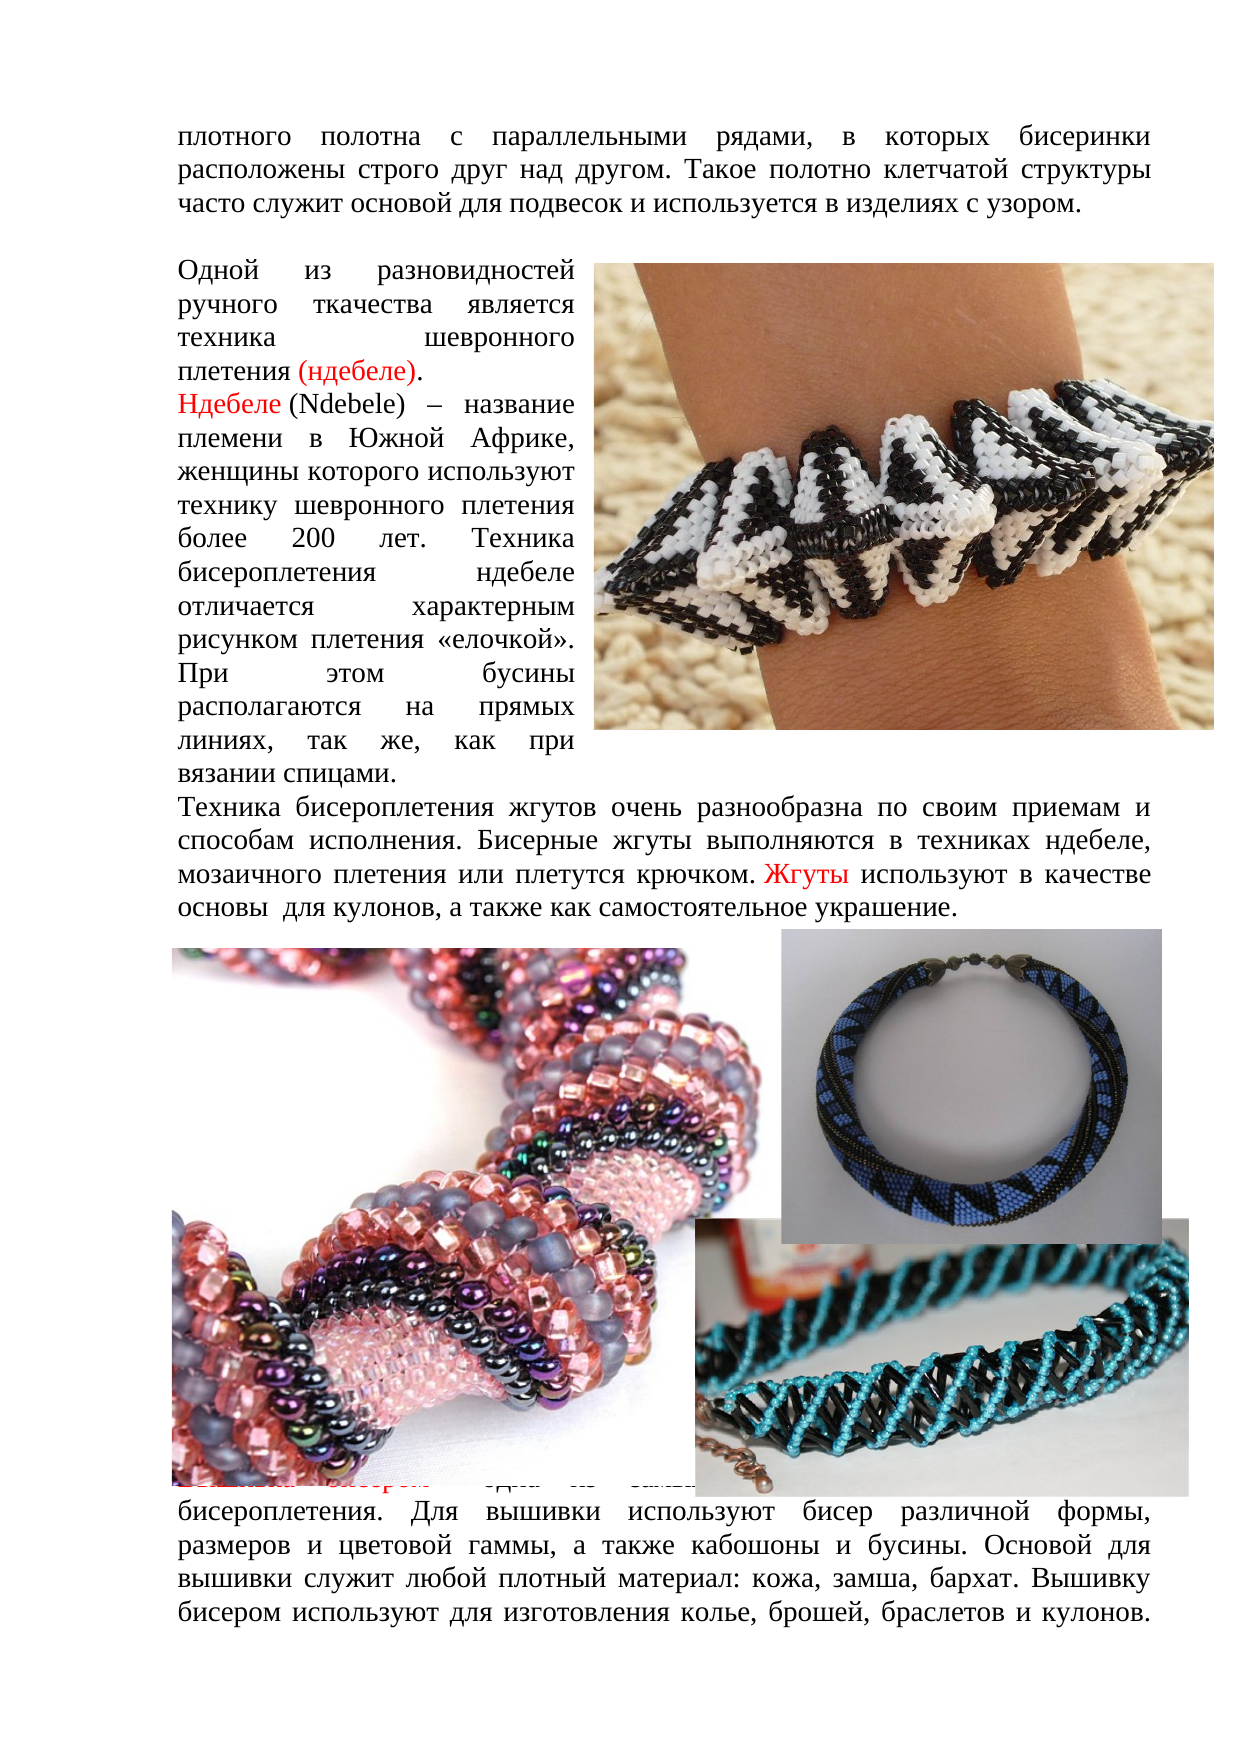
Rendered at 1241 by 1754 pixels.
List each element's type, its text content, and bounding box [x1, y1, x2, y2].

text Одной из разновидностей ручного ткачества является техника шевронного плетения (ндебеле). [177, 252, 1152, 386]
text Ндебеле (Ndebele) – название племени в Южной Африке, женщины которого используют технику шевронного плетения более 200 лет. Техника бисероплетения ндебеле отличается характерным рисунком плетения «елочкой». При этом бусины располагаются на прямых линиях, так же, как при вязании спицами. [177, 386, 1152, 789]
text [177, 1486, 1152, 1627]
picture [171, 929, 1189, 1497]
text Техника бисероплетения жгутов очень разнообразна по своим приемам и способам исполнения. Бисерные жгуты выполняются в техниках ндебеле, мозаичного плетения или плетутся крючком. Жгуты используют в качестве основы для кулонов, а также как самостоятельное украшение. [177, 789, 1152, 923]
picture [593, 263, 1214, 730]
